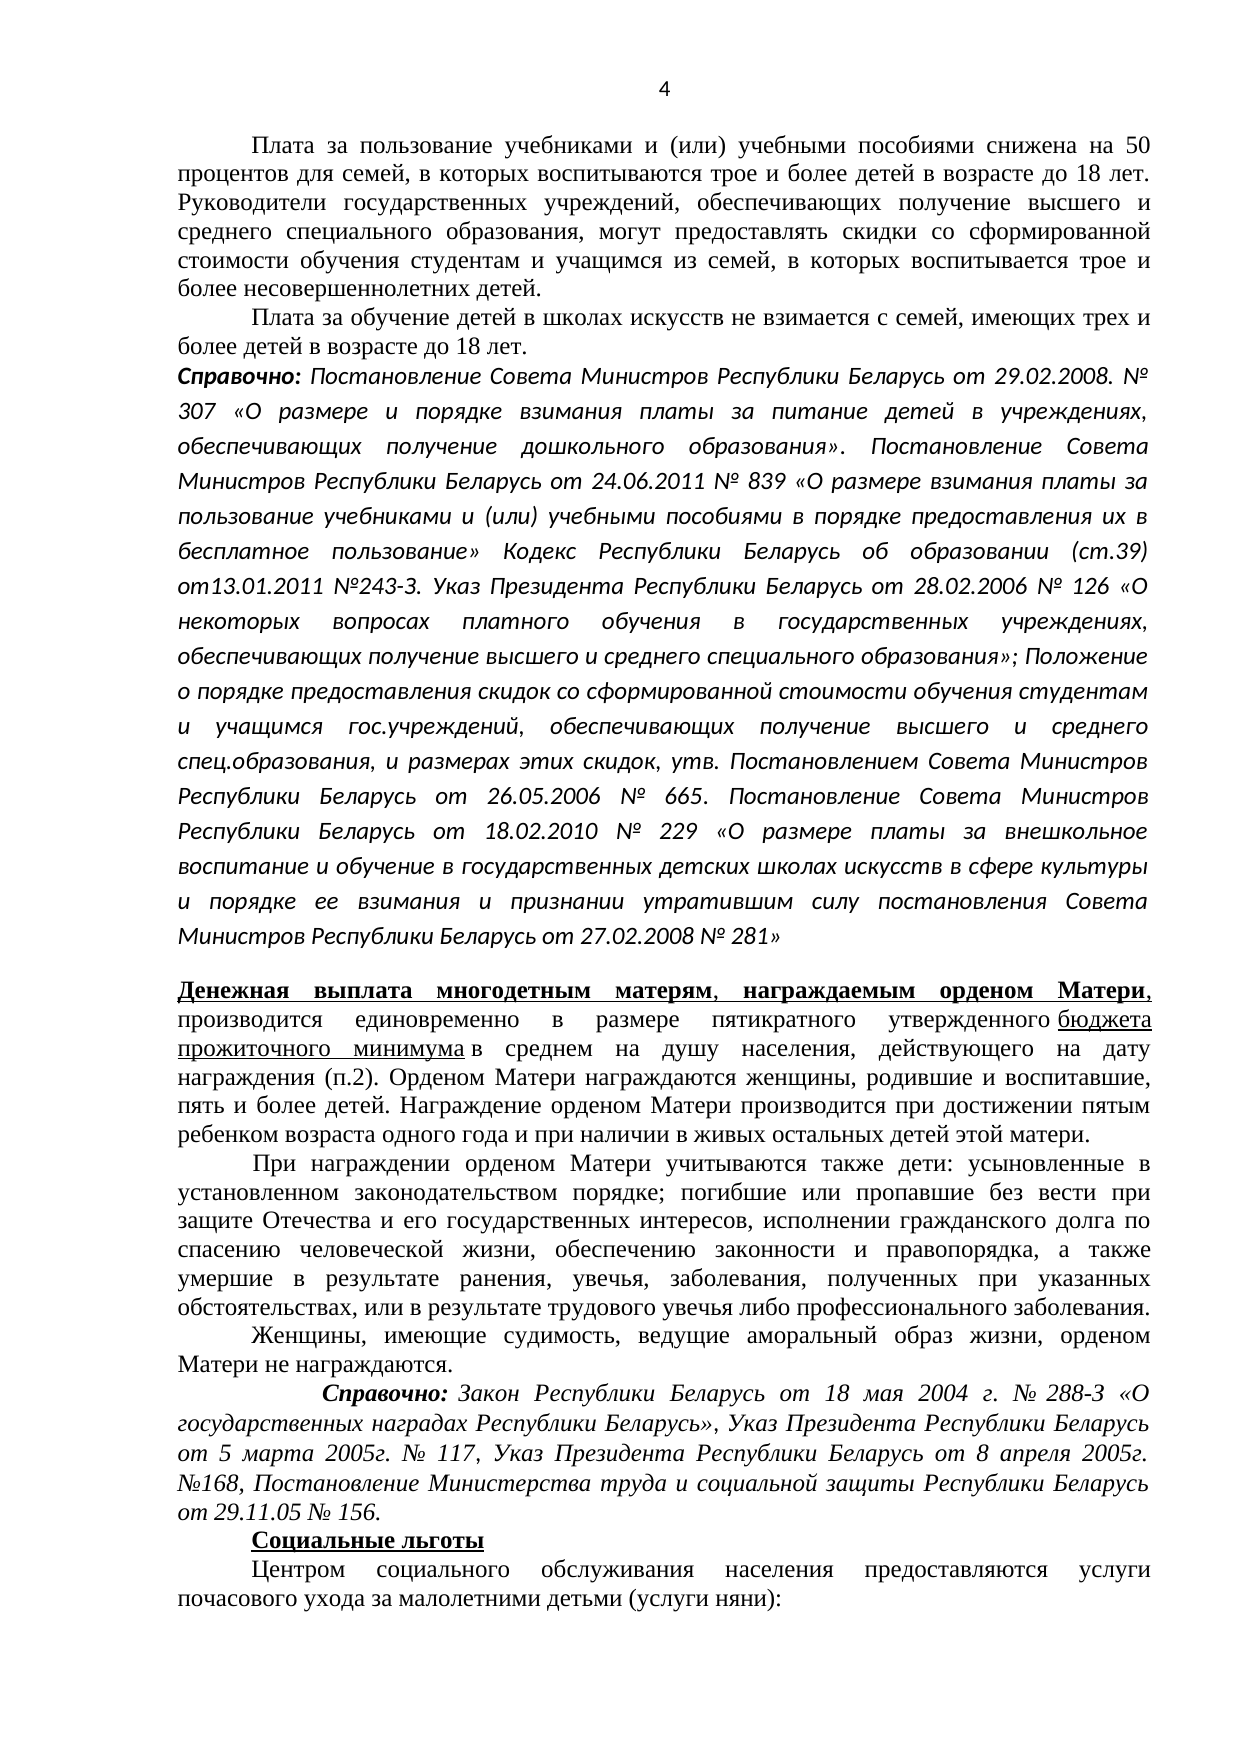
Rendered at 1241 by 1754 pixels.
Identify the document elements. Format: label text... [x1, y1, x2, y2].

text Центром социального обслуживания населения предоставляются услуги почасового ухода за малолетними детьми (услуги няни): [177, 1554, 1152, 1612]
text Плата за пользование учебниками и (или) учебными пособиями снижена на 50 процентов для семей, в которых воспитываются трое и более детей в возрасте до 18 лет. Руководители государственных учреждений, обеспечивающих получение высшего и среднего специального образования, могут предоставлять скидки со сформированной стоимости обучения студентам и учащимся из семей, в которых воспитывается трое и более несовершеннолетних детей. [177, 130, 1152, 302]
text Женщины, имеющие судимость, ведущие аморальный образ жизни, орденом Матери не награждаются. [177, 1321, 1152, 1378]
text Денежная выплата многодетным матерям, награждаемым орденом Матери, производится единовременно в размере пятикратного утвержденного бюджета прожиточного минимума в среднем на душу населения, действующего на дату награждения (п.2). Орденом Матери награждаются женщины, родившие и воспитавшие, пять и более детей. Награждение орденом Матери производится при достижении пятым ребенком возраста одного года и при наличии в живых остальных детей этой матери. [177, 1002, 1152, 1148]
text Плата за обучение детей в школах искусств не взимается с семей, имеющих трех и более детей в возрасте до 18 лет. [177, 302, 1152, 360]
text Социальные льготы [177, 1525, 1152, 1554]
text Справочно: Постановление Совета Министров Республики Беларусь от 29.02.2008. № 307 «О размере и порядке взимания платы за питание детей в учреждениях, обеспечивающих получение дошкольного образования». Постановление Совета Министров Республики Беларусь от 24.06.2011 № 839 «О размере взимания платы за пользование учебниками и (или) учебными пособиями в порядке предоставления их в бесплатное пользование» Кодекс Республики Беларусь об образовании (ст.39) от13.01.2011 №243-З. Указ Президента Республики Беларусь от 28.02.2006 № 126 «О некоторых вопросах платного обучения в государственных учреждениях, обеспечивающих получение высшего и среднего специального образования»; Положение о порядке предоставления скидок со сформированной стоимости обучения студентам и учащимся гос.учреждений, обеспечивающих получение высшего и среднего спец.образования, и размерах этих скидок, утв. Постановлением Совета Министров Республики Беларусь от 26.05.2006 № 665. Постановление Совета Министров Республики Беларусь от 18.02.2010 № 229 «О размере платы за внешкольное воспитание и обучение в государственных детских школах искусств в сфере культуры и порядке ее взимания и признании утратившим силу постановления Совета Министров Республики Беларусь от 27.02.2008 № 281» [177, 360, 1152, 950]
text При награждении орденом Матери учитываются также дети: усыновленные в установленном законодательством порядке; погибшие или пропавшие без вести при защите Отечества и его государственных интересов, исполнении гражданского долга по спасению человеческой жизни, обеспечению законности и правопорядка, а также умершие в результате ранения, увечья, заболевания, полученных при указанных обстоятельствах, или в результате трудового увечья либо профессионального заболевания. [177, 1148, 1152, 1321]
text Справочно: Закон Республики Беларусь от 18 мая 2004 г. № 288-З «О государственных наградах Республики Беларусь», Указ Президента Республики Беларусь от 5 марта 2005г. № 117, Указ Президента Республики Беларусь от 8 апреля 2005г. №168, Постановление Министерства труда и социальной защиты Республики Беларусь от 29.11.05 № 156. [177, 1378, 1152, 1525]
